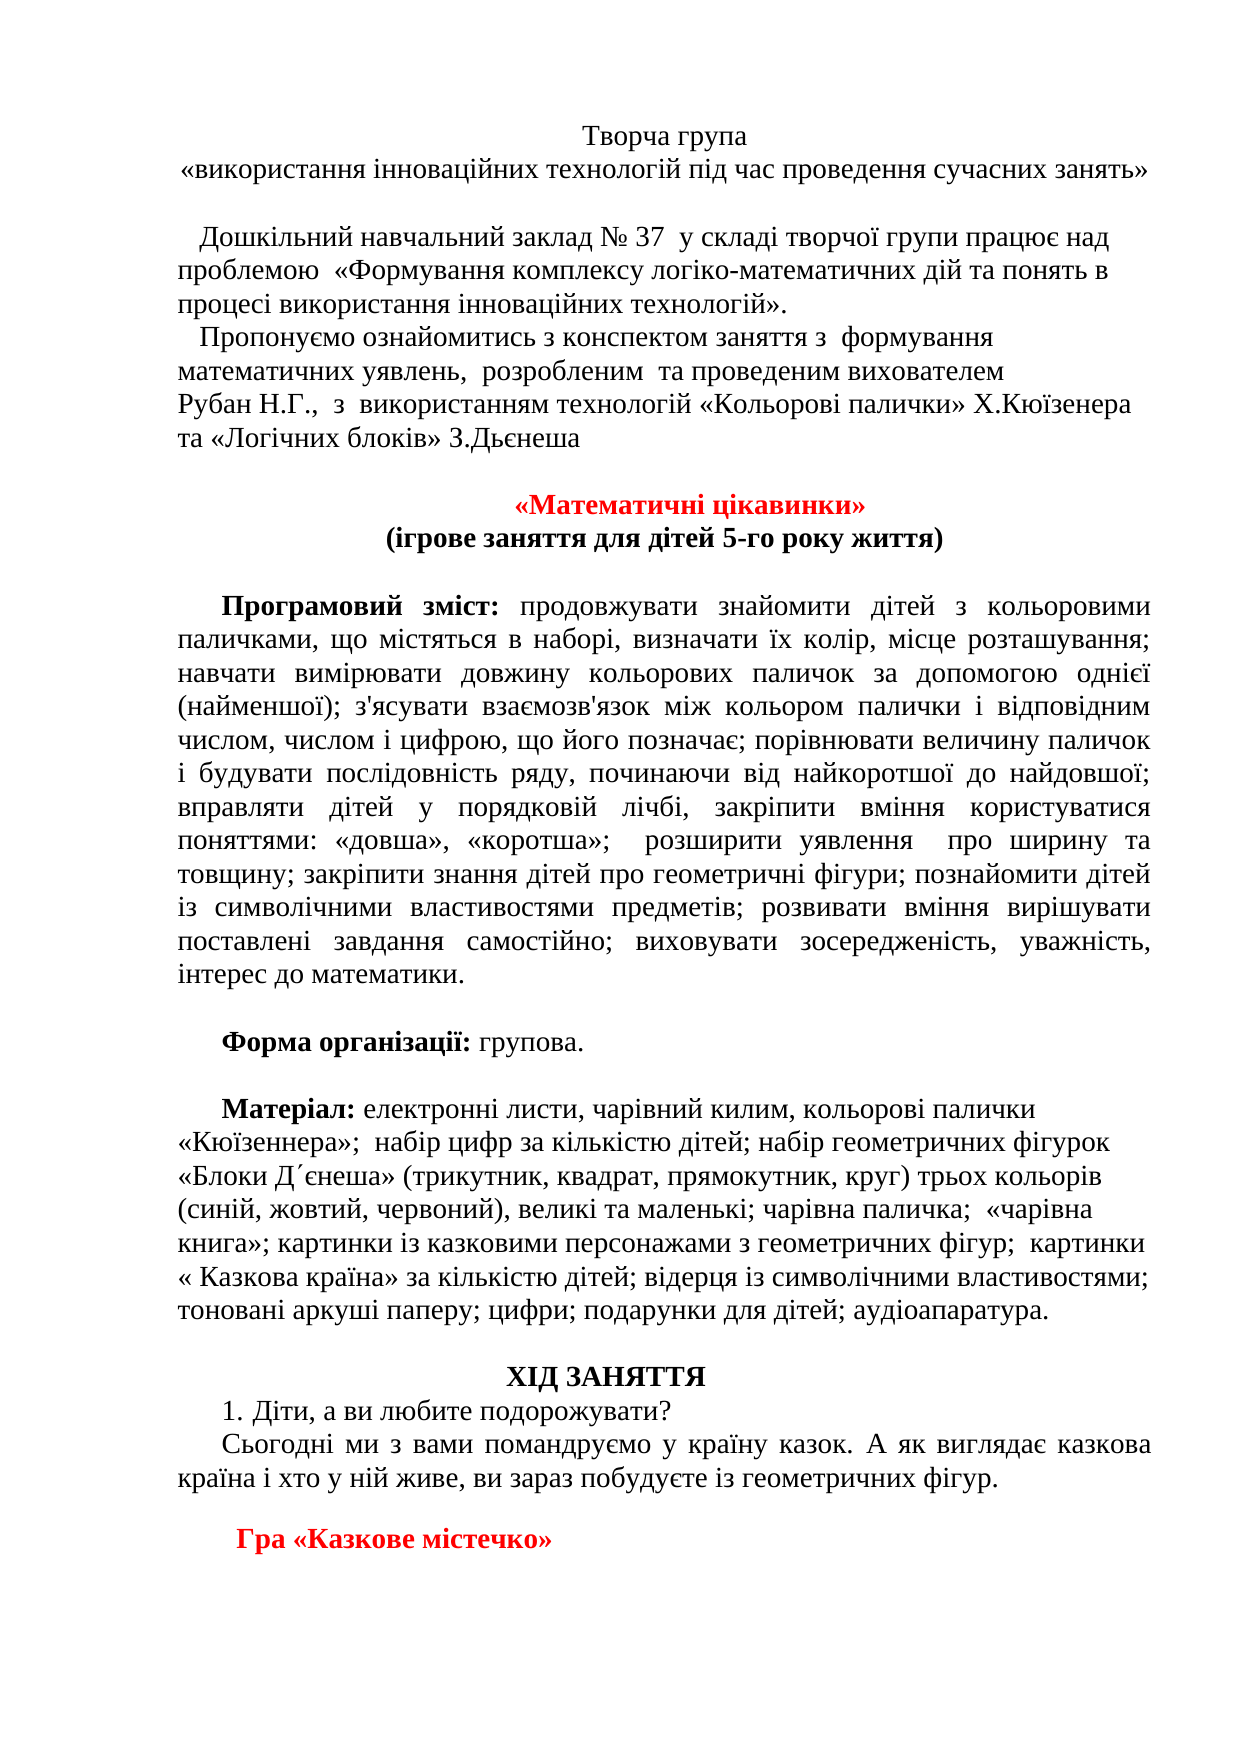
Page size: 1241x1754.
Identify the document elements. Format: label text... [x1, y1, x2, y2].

text Творча група [177, 118, 1152, 152]
text «Математичні цікавинки» (ігрове заняття для дітей 5-го року життя) [177, 487, 1152, 554]
text Програмовий зміст: продовжувати знайомити дітей з кольоровими паличками, що містяться в наборі, визначати їх колір, місце розташування; навчати вимірювати довжину кольорових паличок за допомогою однієї (найменшої); з'ясувати взаємозв'язок між кольором палички і відповідним числом, числом і цифрою, що його позначає; порівнювати величину паличок і будувати послідовність ряду, починаючи від найкоротшої до найдовшої; вправляти дітей у порядковій лічбі, закріпити вміння користуватися поняттями: «довша», «коротша»; розширити уявлення про ширину та товщину; закріпити знання дітей про геометричні фігури; познайомити дітей із символічними властивостями предметів; розвивати вміння вирішувати поставлені завдання самостійно; виховувати зосередженість, уважність, інтерес до математики. [177, 588, 1152, 990]
text Пропонуємо ознайомитись з конспектом заняття з формування математичних уявлень, розробленим та проведеним вихователем Рубан Н.Г., з використанням технологій «Кольорові палички» Х.Кюїзенера та «Логічних блоків» З.Дьєнеша [177, 319, 1152, 453]
text Матеріал: електронні листи, чарівний килим, кольорові палички «Кюїзеннера»; набір цифр за кількістю дітей; набір геометричних фігурок «Блоки Дєнеша» (трикутник, квадрат, прямокутник, круг) трьох кольорів (синій, жовтий, червоний), великі та маленькі; чарівна паличка; «чарівна книга»; картинки із казковими персонажами з геометричних фігур; картинки « Казкова країна» за кількістю дітей; відерця із символічними властивостями; тоновані аркуші паперу; цифри; подарунки для дітей; аудіоапаратура. [177, 1091, 1152, 1326]
text Сьогодні ми з вами помандруємо у країну казок. А як виглядає казкова країна і хто у ній живе, ви зараз побудуєте із геометричних фігур. [177, 1426, 1152, 1493]
text Форма організації: групова. [177, 1024, 1152, 1057]
list Діти, а ви любите подорожувати? [177, 1393, 1152, 1426]
text Дошкільний навчальний заклад № 37 у складі творчої групи працює над проблемою «Формування комплексу логіко-математичних дій та понять в процесі використання інноваційних технологій». [177, 219, 1152, 319]
text «використання інноваційних технологій під час проведення сучасних занять» [177, 152, 1152, 185]
text ХІД ЗАНЯТТЯ [177, 1359, 1152, 1393]
text Гра «Казкове містечко» [177, 1521, 1152, 1555]
